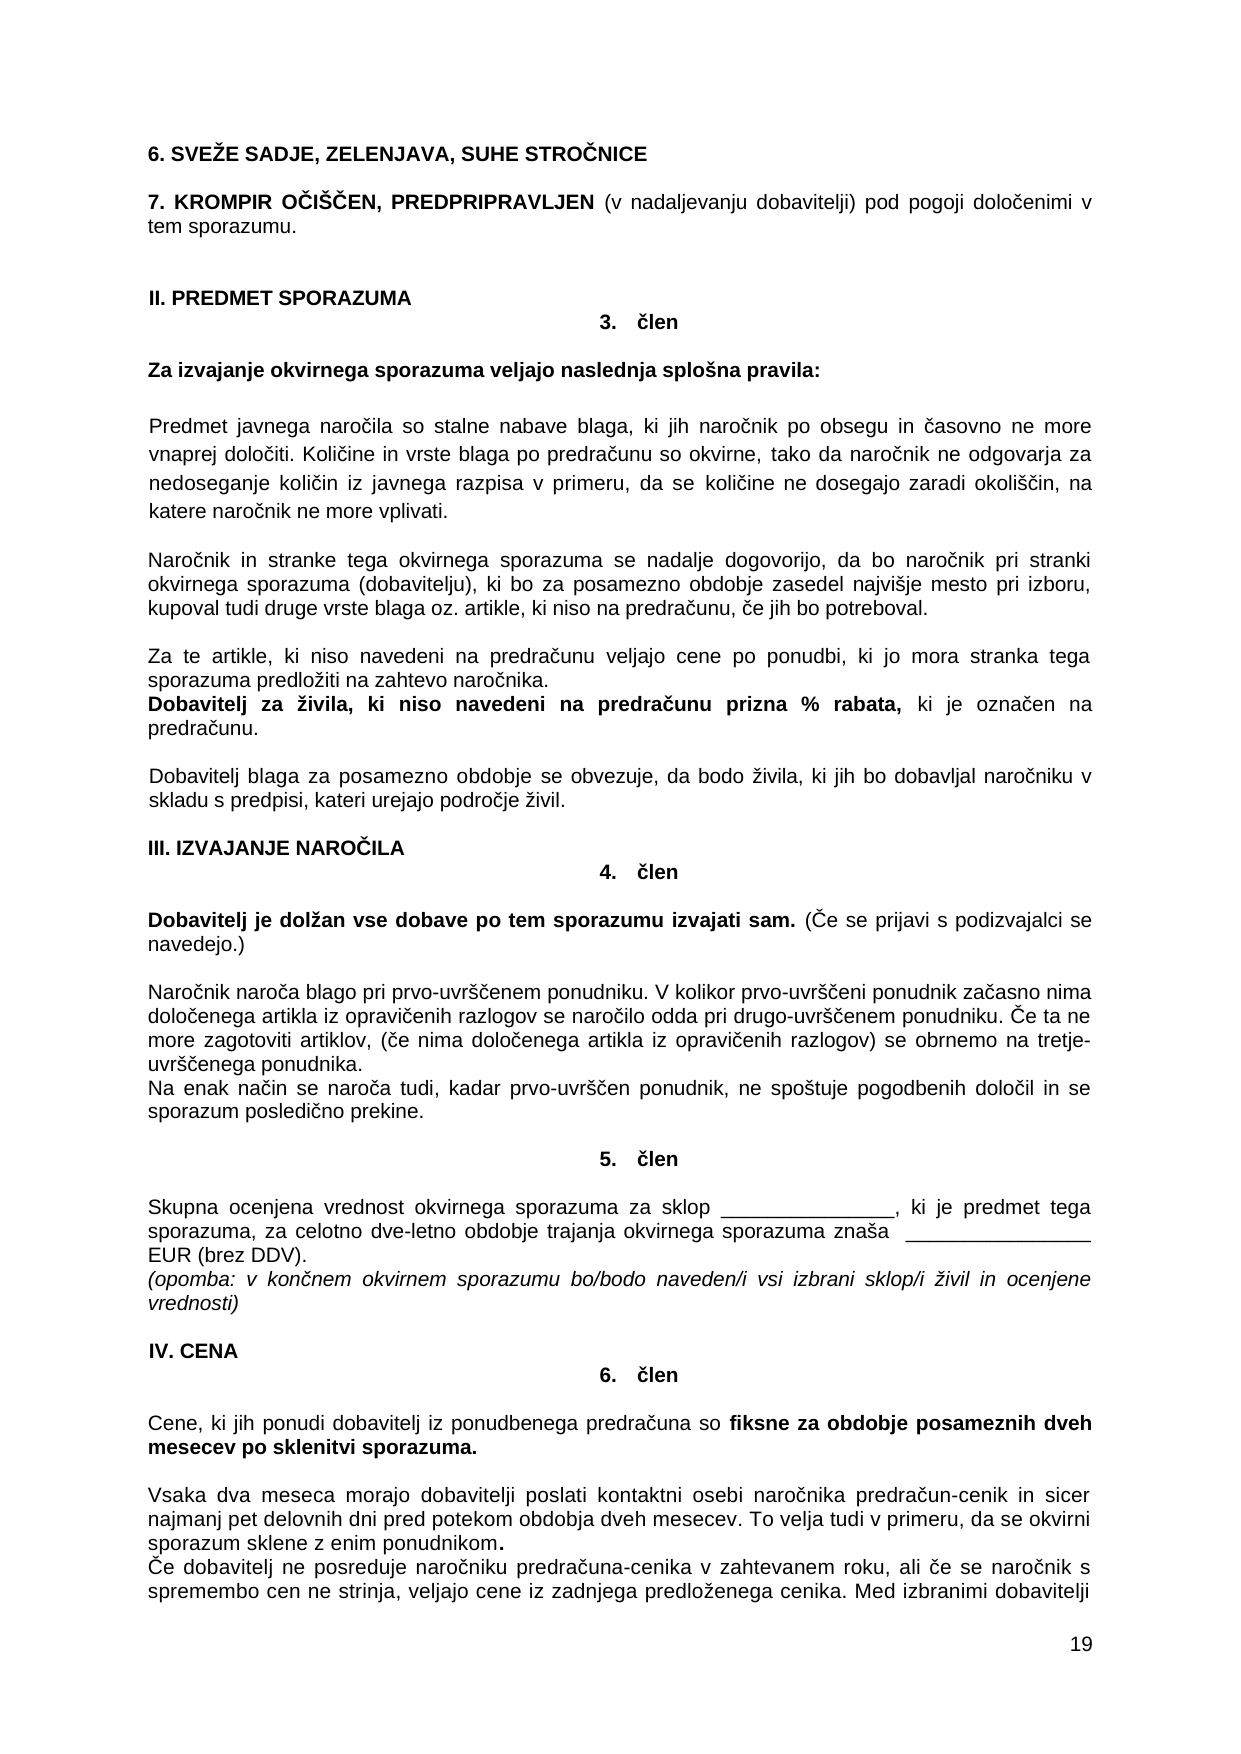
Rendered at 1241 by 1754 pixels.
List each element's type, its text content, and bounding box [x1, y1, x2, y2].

text IV. CENA [149, 1339, 1092, 1363]
list člen [185, 310, 1092, 334]
text Skupna ocenjena vrednost okvirnega sporazuma za sklop _______________, ki je predmet tega sporazuma, za celotno dve-letno obdobje trajanja okvirnega sporazuma znaša ________________ EUR (brez DDV). [148, 1195, 1092, 1267]
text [148, 1554, 1092, 1602]
text Dobavitelj je dolžan vse dobave po tem sporazumu izvajati sam. (Če se prijavi s podizvajalci se navedejo.) [148, 908, 1092, 956]
text Na enak način se naroča tudi, kadar prvo-uvrščen ponudnik, ne spoštuje pogodbenih določil in se sporazum posledično prekine. [148, 1075, 1092, 1123]
text II. PREDMET SPORAZUMA [149, 286, 1092, 310]
list člen [185, 1363, 1092, 1387]
text Za te artikle, ki niso navedeni na predračunu veljajo cene po ponudbi, ki jo mora stranka tega sporazuma predložiti na zahtevo naročnika. [148, 644, 1092, 692]
text Vsaka dva meseca morajo dobavitelji poslati kontaktni osebi naročnika predračun-cenik in sicer najmanj pet delovnih dni pred potekom obdobja dveh mesecev. To velja tudi v primeru, da se okvirni sporazum sklene z enim ponudnikom. [148, 1483, 1092, 1554]
text Za izvajanje okvirnega sporazuma veljajo naslednja splošna pravila: [148, 358, 1092, 382]
text Predmet javnega naročila so stalne nabave blaga, ki jih naročnik po obsegu in časovno ne more vnaprej določiti. Količine in vrste blaga po predračunu so okvirne, tako da naročnik ne odgovarja za nedoseganje količin iz javnega razpisa v primeru, da se količine ne dosegajo zaradi okoliščin, na katere naročnik ne more vplivati. [149, 410, 1092, 524]
text Dobavitelj za živila, ki niso navedeni na predračunu prizna % rabata, ki je označen na predračunu. [148, 692, 1092, 740]
text (opomba: v končnem okvirnem sporazumu bo/bodo naveden/i vsi izbrani sklop/i živil in ocenjene vrednosti) [148, 1267, 1092, 1315]
text 6. SVEŽE SADJE, ZELENJAVA, SUHE STROČNICE [148, 142, 1092, 166]
list člen [185, 1147, 1092, 1171]
text Naročnik in stranke tega okvirnega sporazuma se nadalje dogovorijo, da bo naročnik pri stranki okvirnega sporazuma (dobavitelju), ki bo za posamezno obdobje zasedel najvišje mesto pri izboru, kupoval tudi druge vrste blaga oz. artikle, ki niso na predračunu, če jih bo potreboval. [148, 548, 1092, 620]
list člen [185, 860, 1092, 884]
text Dobavitelj blaga za posamezno obdobje se obvezuje, da bodo živila, ki jih bo dobavljal naročniku v skladu s predpisi, kateri urejajo področje živil. [149, 764, 1092, 812]
text III. IZVAJANJE NAROČILA [148, 836, 1092, 860]
text Cene, ki jih ponudi dobavitelj iz ponudbenega predračuna so fiksne za obdobje posameznih dveh mesecev po sklenitvi sporazuma. [148, 1411, 1092, 1459]
text Naročnik naroča blago pri prvo-uvrščenem ponudniku. V kolikor prvo-uvrščeni ponudnik začasno nima določenega artikla iz opravičenih razlogov se naročilo odda pri drugo-uvrščenem ponudniku. Če ta ne more zagotoviti artiklov, (če nima določenega artikla iz opravičenih razlogov) se obrnemo na tretje-uvrščenega ponudnika. [148, 979, 1092, 1075]
text 7. KROMPIR OČIŠČEN, PREDPRIPRAVLJEN (v nadaljevanju dobavitelji) pod pogoji določenimi v tem sporazumu. [148, 190, 1092, 238]
